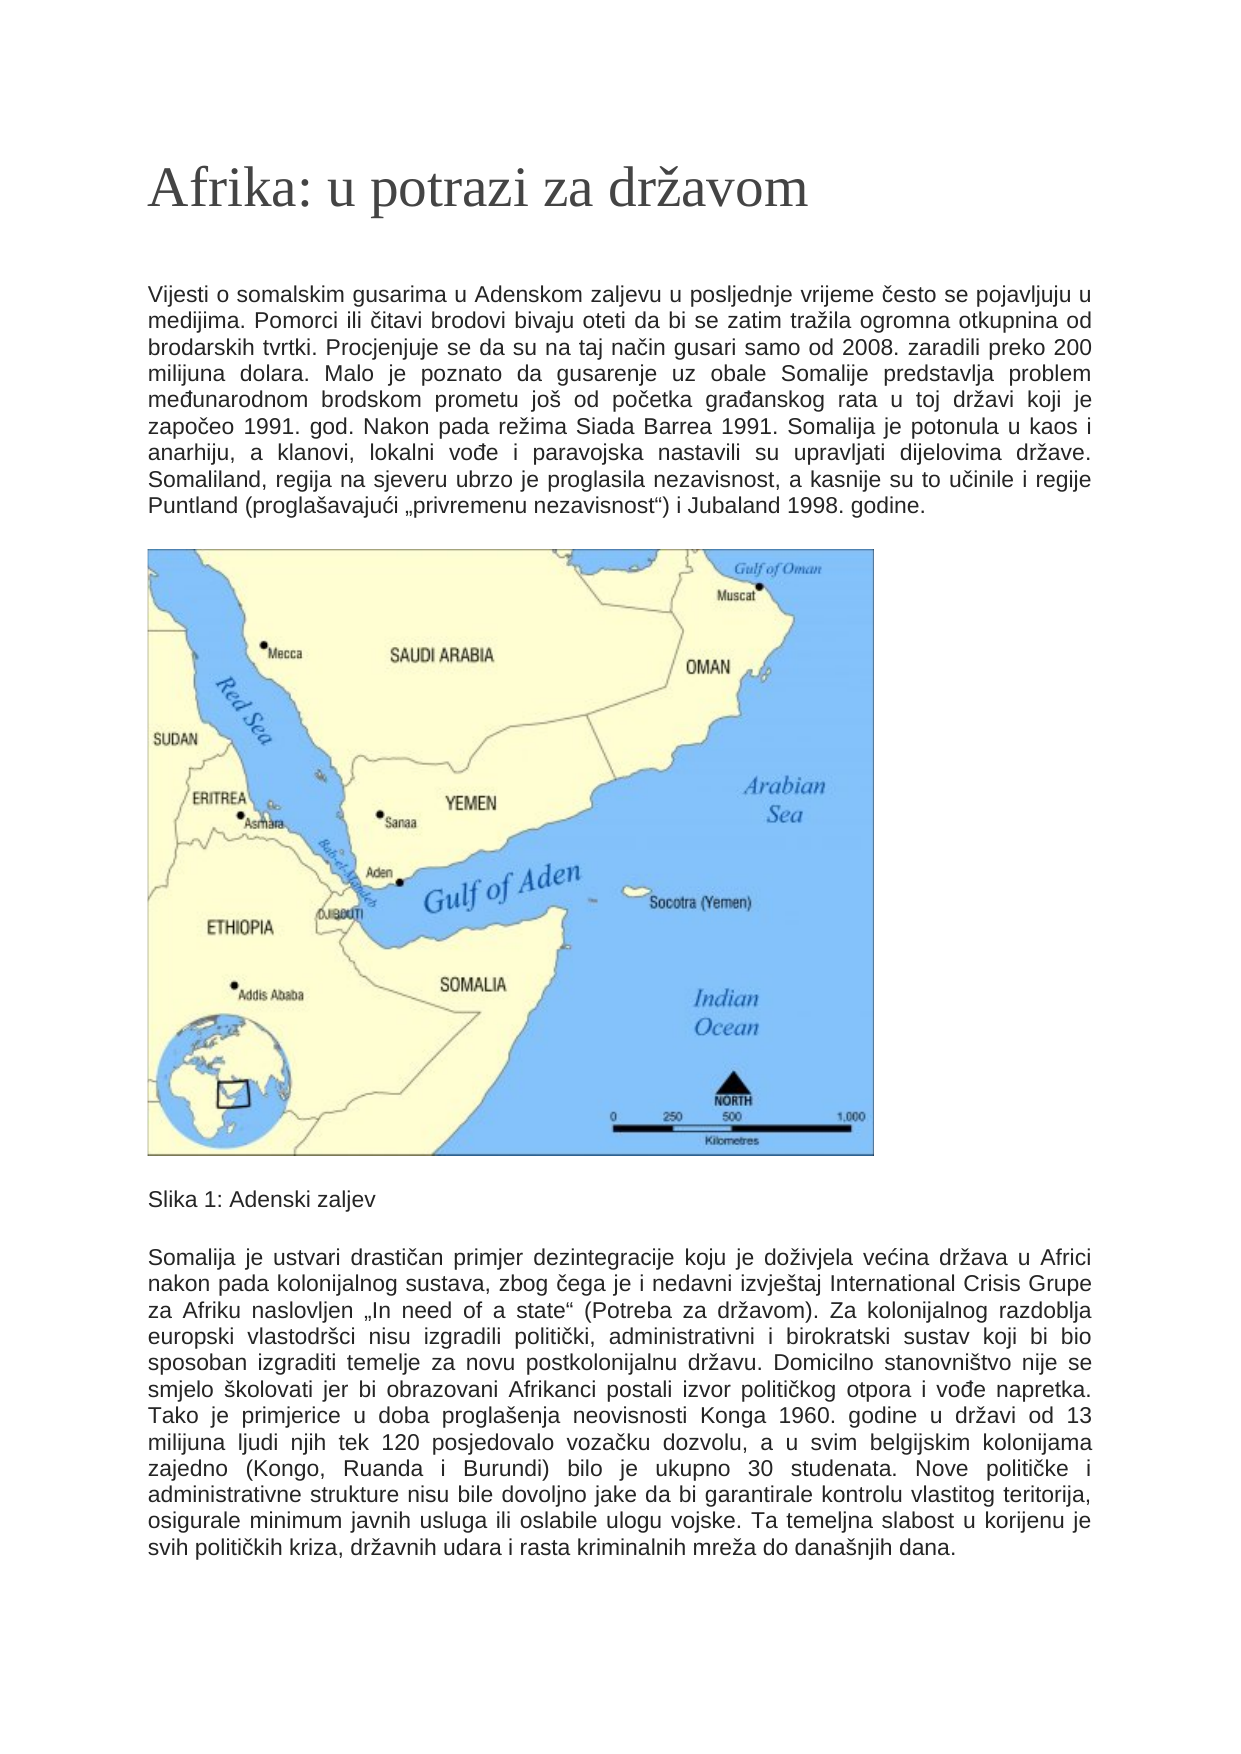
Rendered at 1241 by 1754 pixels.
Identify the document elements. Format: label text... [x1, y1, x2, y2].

picture [147, 549, 874, 1156]
text Vijesti o somalskim gusarima u Adenskom zaljevu u posljednje vrijeme često se pojavljuju u medijima. Pomorci ili čitavi brodovi bivaju oteti da bi se zatim tražila ogromna otkupnina od brodarskih tvrtki. Procjenjuje se da su na taj način gusari samo od 2008. zaradili preko 200 milijuna dolara. Malo je poznato da gusarenje uz obale Somalije predstavlja problem međunarodnom brodskom prometu još od početka građanskog rata u toj državi koji je započeo 1991. god. Nakon pada režima Siada Barrea 1991. Somalija je potonula u kaos i anarhiju, a klanovi, lokalni vođe i paravojska nastavili su upravljati dijelovima države. Somaliland, regija na sjeveru ubrzo je proglasila nezavisnost, a kasnije su to učinile i regije Puntland (proglašavajući „privremenu nezavisnost“) i Jubaland 1998. godine. [148, 281, 1093, 518]
text Somalija je ustvari drastičan primjer dezintegracije koju je doživjela većina država u Africi nakon pada kolonijalnog sustava, zbog čega je i nedavni izvještaj International Crisis Grupe za Afriku naslovljen „In need of a state“ (Potreba za državom). Za kolonijalnog razdoblja europski vlastodršci nisu izgradili politički, administrativni i birokratski sustav koji bi bio sposoban izgraditi temelje za novu postkolonijalnu državu. Domicilno stanovništvo nije se smjelo školovati jer bi obrazovani Afrikanci postali izvor političkog otpora i vođe napretka. Tako je primjerice u doba proglašenja neovisnosti Konga 1960. godine u državi od 13 milijuna ljudi njih tek 120 posjedovalo vozačku dozvolu, a u svim belgijskim kolonijama zajedno (Kongo, Ruanda i Burundi) bilo je ukupno 30 studenata. Nove političke i administrativne strukture nisu bile dovoljno jake da bi garantirale kontrolu vlastitog teritorija, osigurale minimum javnih usluga ili oslabile ulogu vojske. Ta temeljna slabost u korijenu je svih političkih kriza, državnih udara i rasta kriminalnih mreža do današnjih dana. [148, 1244, 1093, 1560]
text Afrika: u potrazi za državom [148, 153, 1093, 218]
text Slika 1: Adenski zaljev [148, 1186, 1093, 1213]
